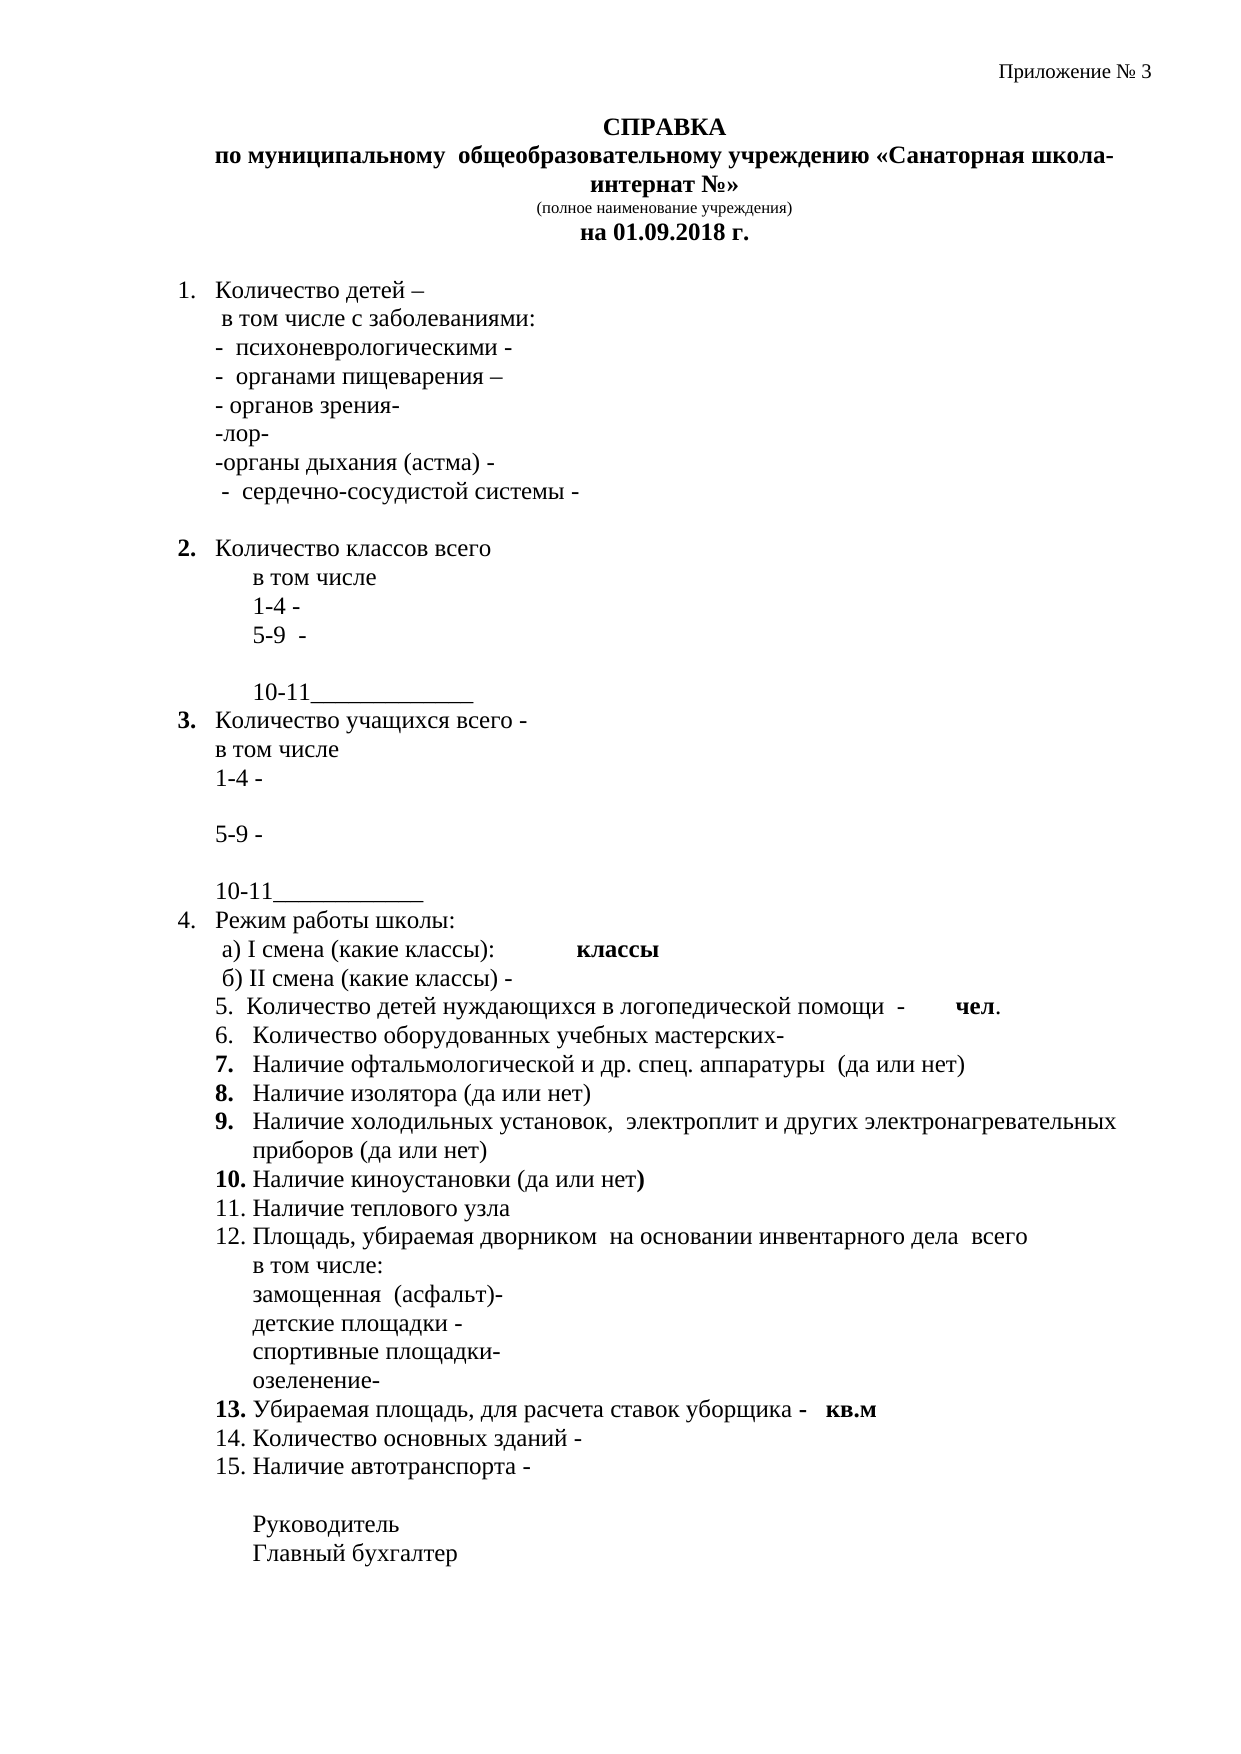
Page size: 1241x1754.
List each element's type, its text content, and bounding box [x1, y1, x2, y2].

list 1-4 - [252, 591, 1152, 620]
list Наличие киноустановки (да или нет) [215, 1164, 1152, 1193]
text - сердечно-сосудистой системы - [177, 476, 1152, 505]
list Наличие офтальмологической и др. спец. аппаратуры (да или нет) [215, 1049, 1152, 1078]
text 5. Количество детей нуждающихся в логопедической помощи - чел. [177, 991, 1152, 1020]
list в том числе: [252, 1250, 1152, 1279]
list -лор- [215, 418, 1152, 447]
list Площадь, убираемая дворником на основании инвентарного дела всего [215, 1221, 1152, 1250]
list 10-11____________ [215, 876, 1152, 905]
list Главный бухгалтер [252, 1538, 1152, 1566]
list Наличие холодильных установок, электроплит и других электронагревательных приборов (да или нет) [215, 1106, 1152, 1164]
list 10-11_____________ [252, 677, 1152, 705]
list Количество оборудованных учебных мастерских- [215, 1020, 1152, 1049]
list -органы дыхания (астма) - [215, 447, 1152, 476]
list Наличие автотранспорта - [215, 1451, 1152, 1480]
list Режим работы школы: [177, 905, 1152, 934]
list в том числе [252, 562, 1152, 591]
list 5-9 - [215, 819, 1152, 848]
text Приложение № 3 [177, 59, 1152, 83]
list в том числе с заболеваниями: [215, 303, 1152, 332]
list - органов зрения- [215, 390, 1152, 418]
list спортивные площадки- [252, 1336, 1152, 1365]
list - органами пищеварения – [215, 361, 1152, 390]
list Количество основных зданий - [215, 1423, 1152, 1451]
list - психоневрологическими - [215, 332, 1152, 361]
list 5-9 - [252, 620, 1152, 648]
text на 01.09.2018 г. [177, 217, 1152, 246]
list Количество классов всего [177, 533, 1152, 562]
list детские площадки - [252, 1308, 1152, 1336]
list Количество учащихся всего - [177, 705, 1152, 734]
list 1-4 - [215, 763, 1152, 792]
list Количество детей – [177, 275, 1152, 303]
text по муниципальному общеобразовательному учреждению «Санаторная школа-интернат №» [177, 141, 1152, 198]
list замощенная (асфальт)- [252, 1279, 1152, 1308]
text б) II смена (какие классы) - [177, 963, 1152, 991]
text (полное наименование учреждения) [177, 198, 1152, 217]
list Наличие теплового узла [215, 1193, 1152, 1221]
list Убираемая площадь, для расчета ставок уборщика - кв.м [215, 1394, 1152, 1423]
list озеленение- [252, 1365, 1152, 1394]
text а) I смена (какие классы): классы [177, 934, 1152, 963]
list Руководитель [252, 1509, 1152, 1538]
list Наличие изолятора (да или нет) [215, 1078, 1152, 1106]
text СПРАВКА [177, 112, 1152, 141]
list в том числе [215, 734, 1152, 763]
